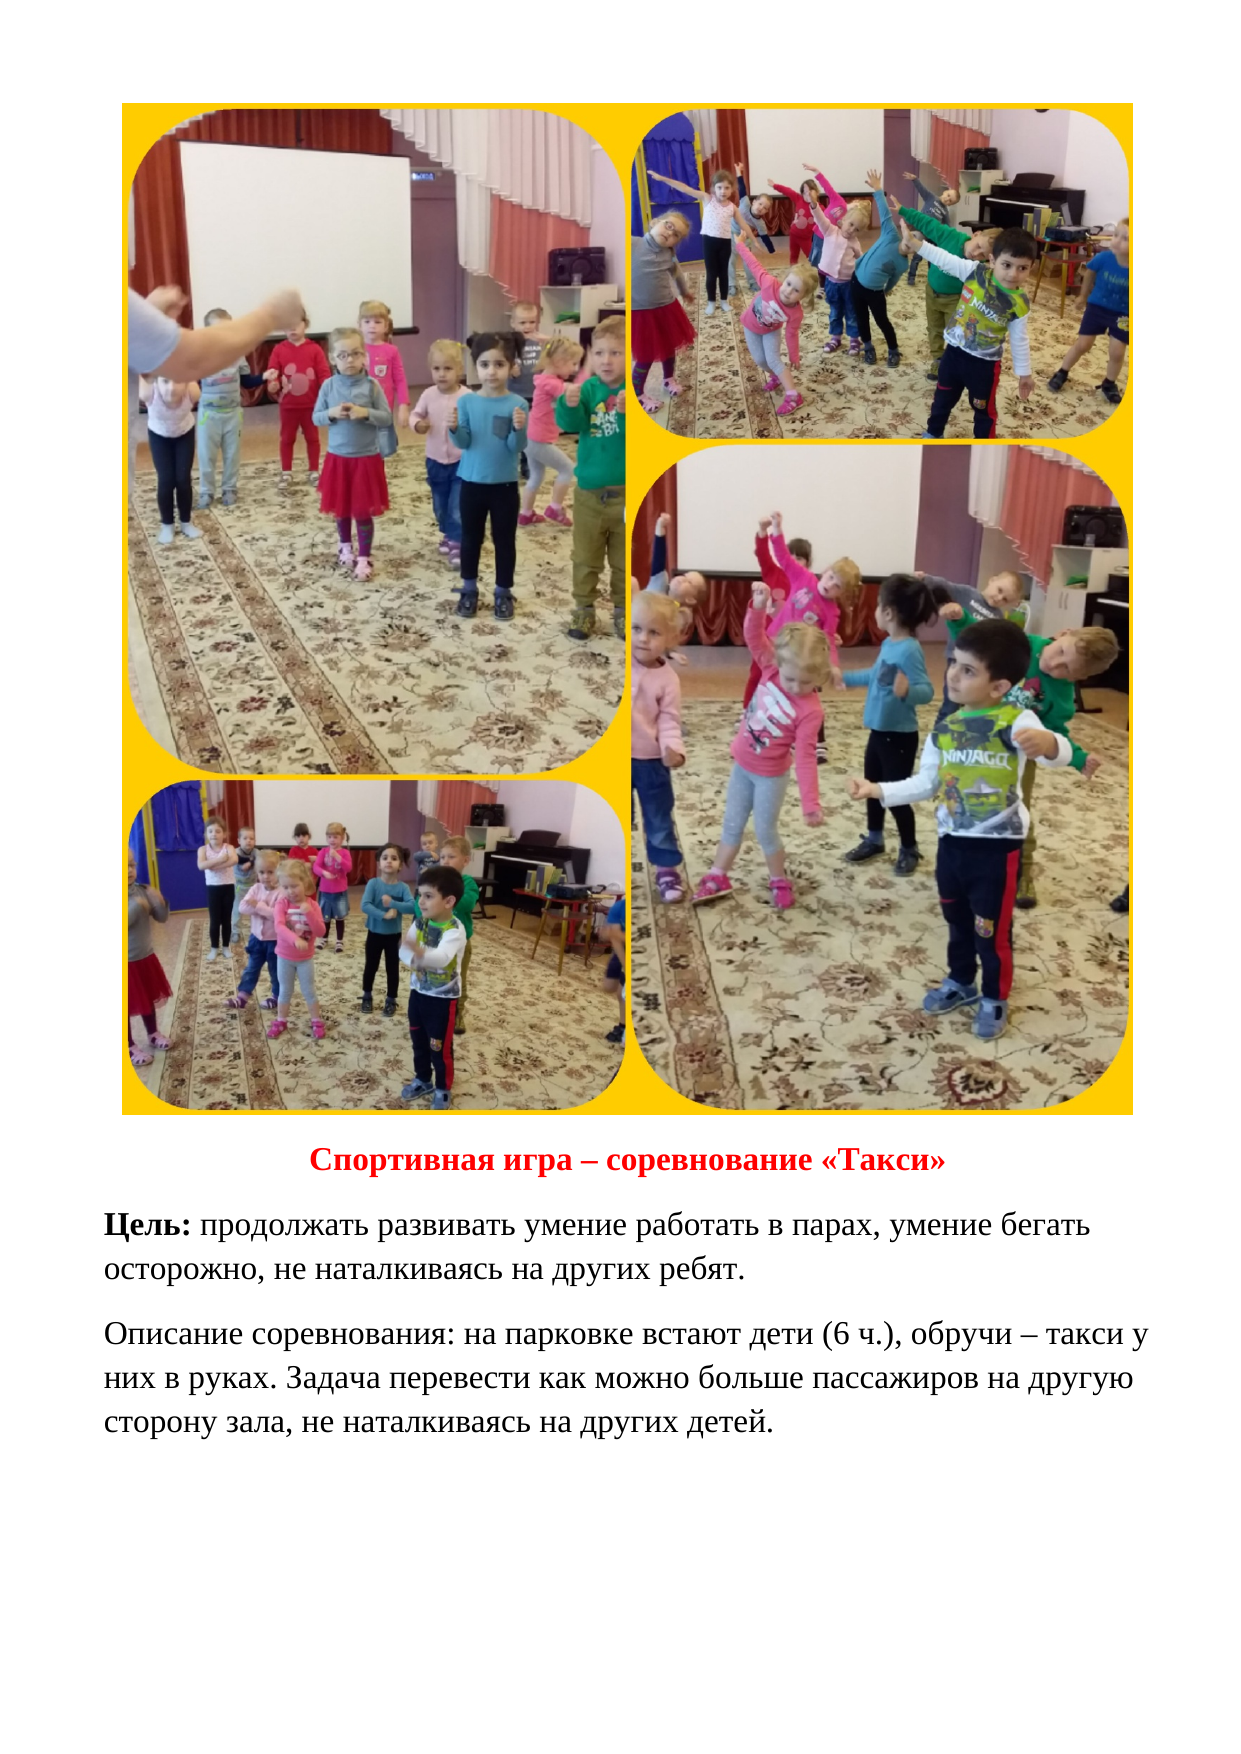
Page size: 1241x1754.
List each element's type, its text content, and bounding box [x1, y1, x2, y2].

text Спортивная игра – соревнование «Такси» [103, 1139, 1152, 1178]
text Описание соревнования: на парковке встают дети (6 ч.), обручи – такси у них в руках. Задача перевести как можно больше пассажиров на другую сторону зала, не наталкиваясь на других детей. [103, 1313, 1152, 1440]
picture [122, 103, 1133, 1115]
text Цель: продолжать развивать умение работать в парах, умение бегать осторожно, не наталкиваясь на других ребят. [103, 1204, 1152, 1287]
